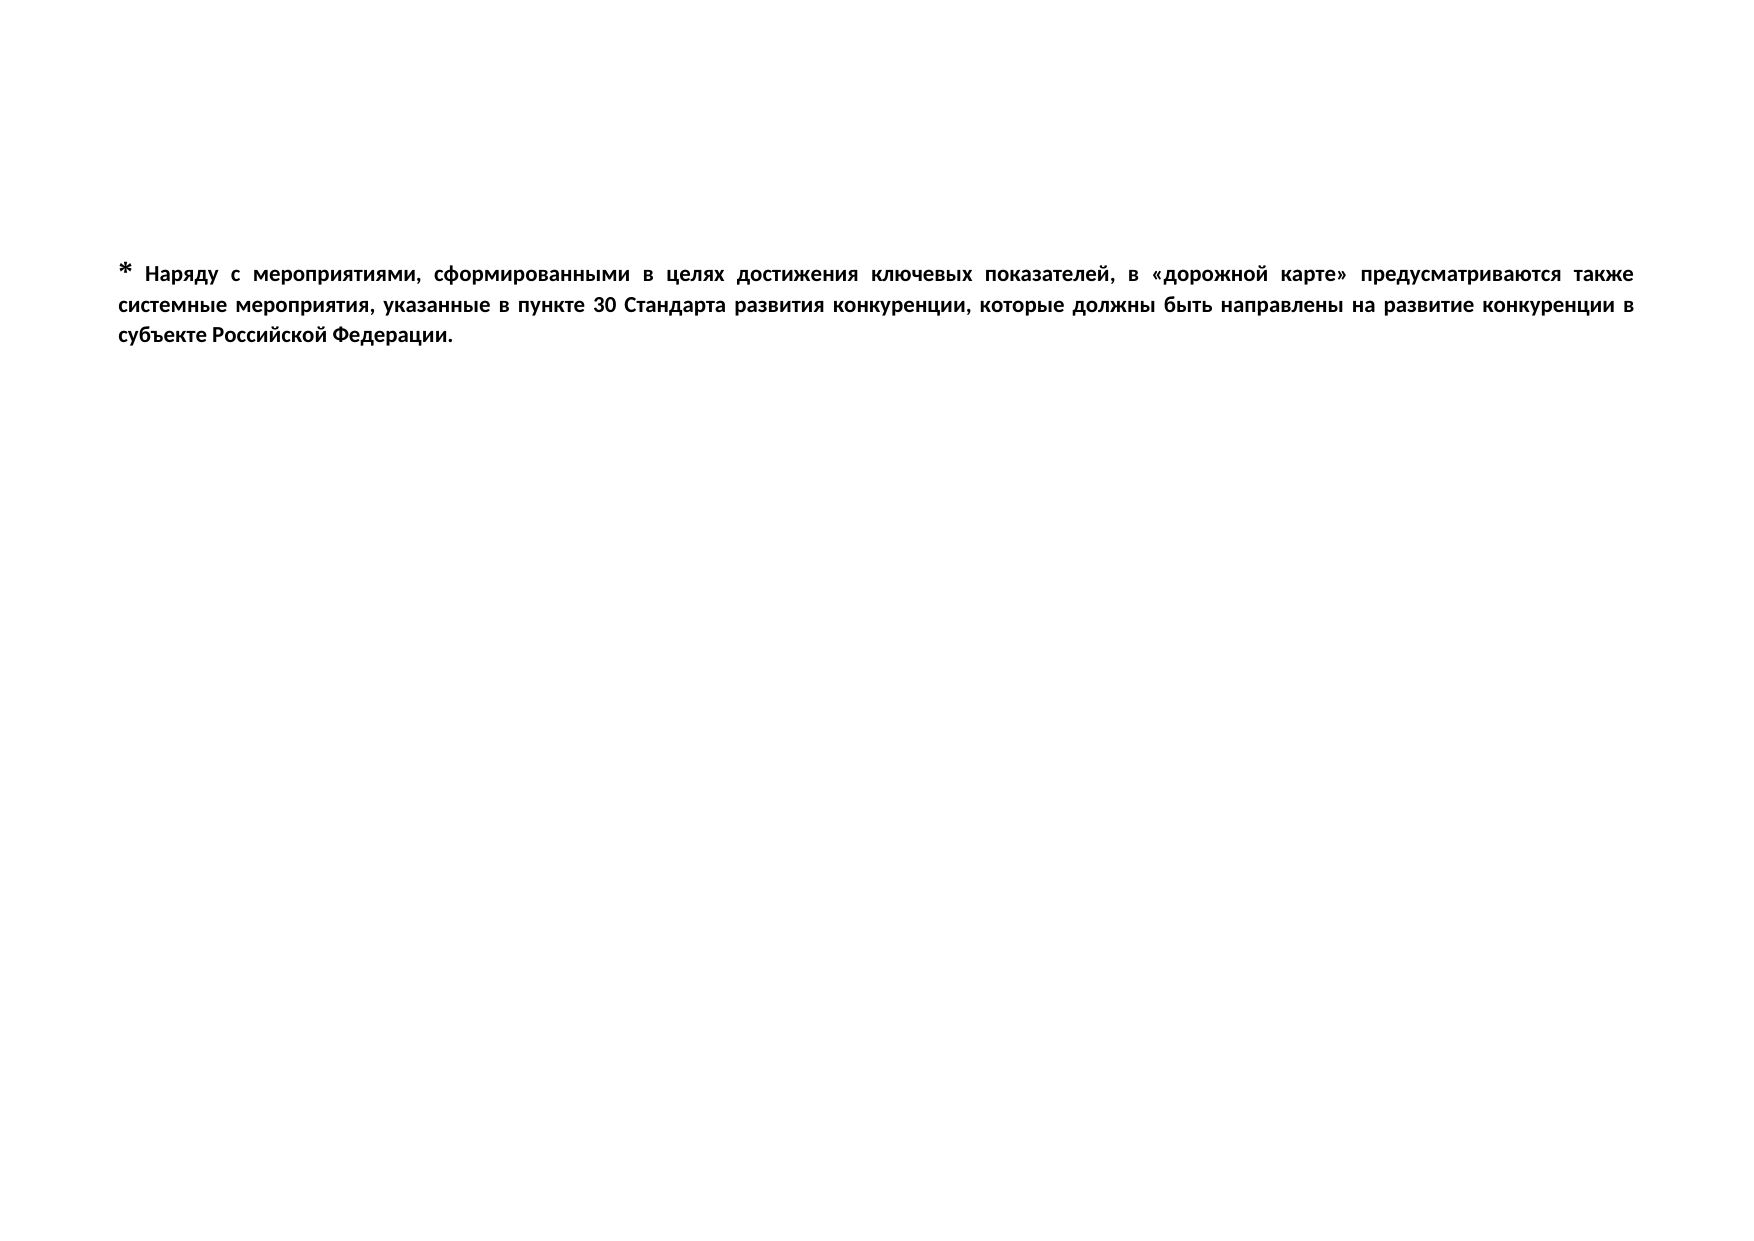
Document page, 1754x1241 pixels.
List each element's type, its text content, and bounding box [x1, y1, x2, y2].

text * Наряду с мероприятиями, сформированными в целях достижения ключевых показателей, в «дорожной карте» предусматриваются также системные мероприятия, указанные в пункте 30 Стандарта развития конкуренции, которые должны быть направлены на развитие конкуренции в субъекте Российской Федерации. [118, 254, 1636, 348]
